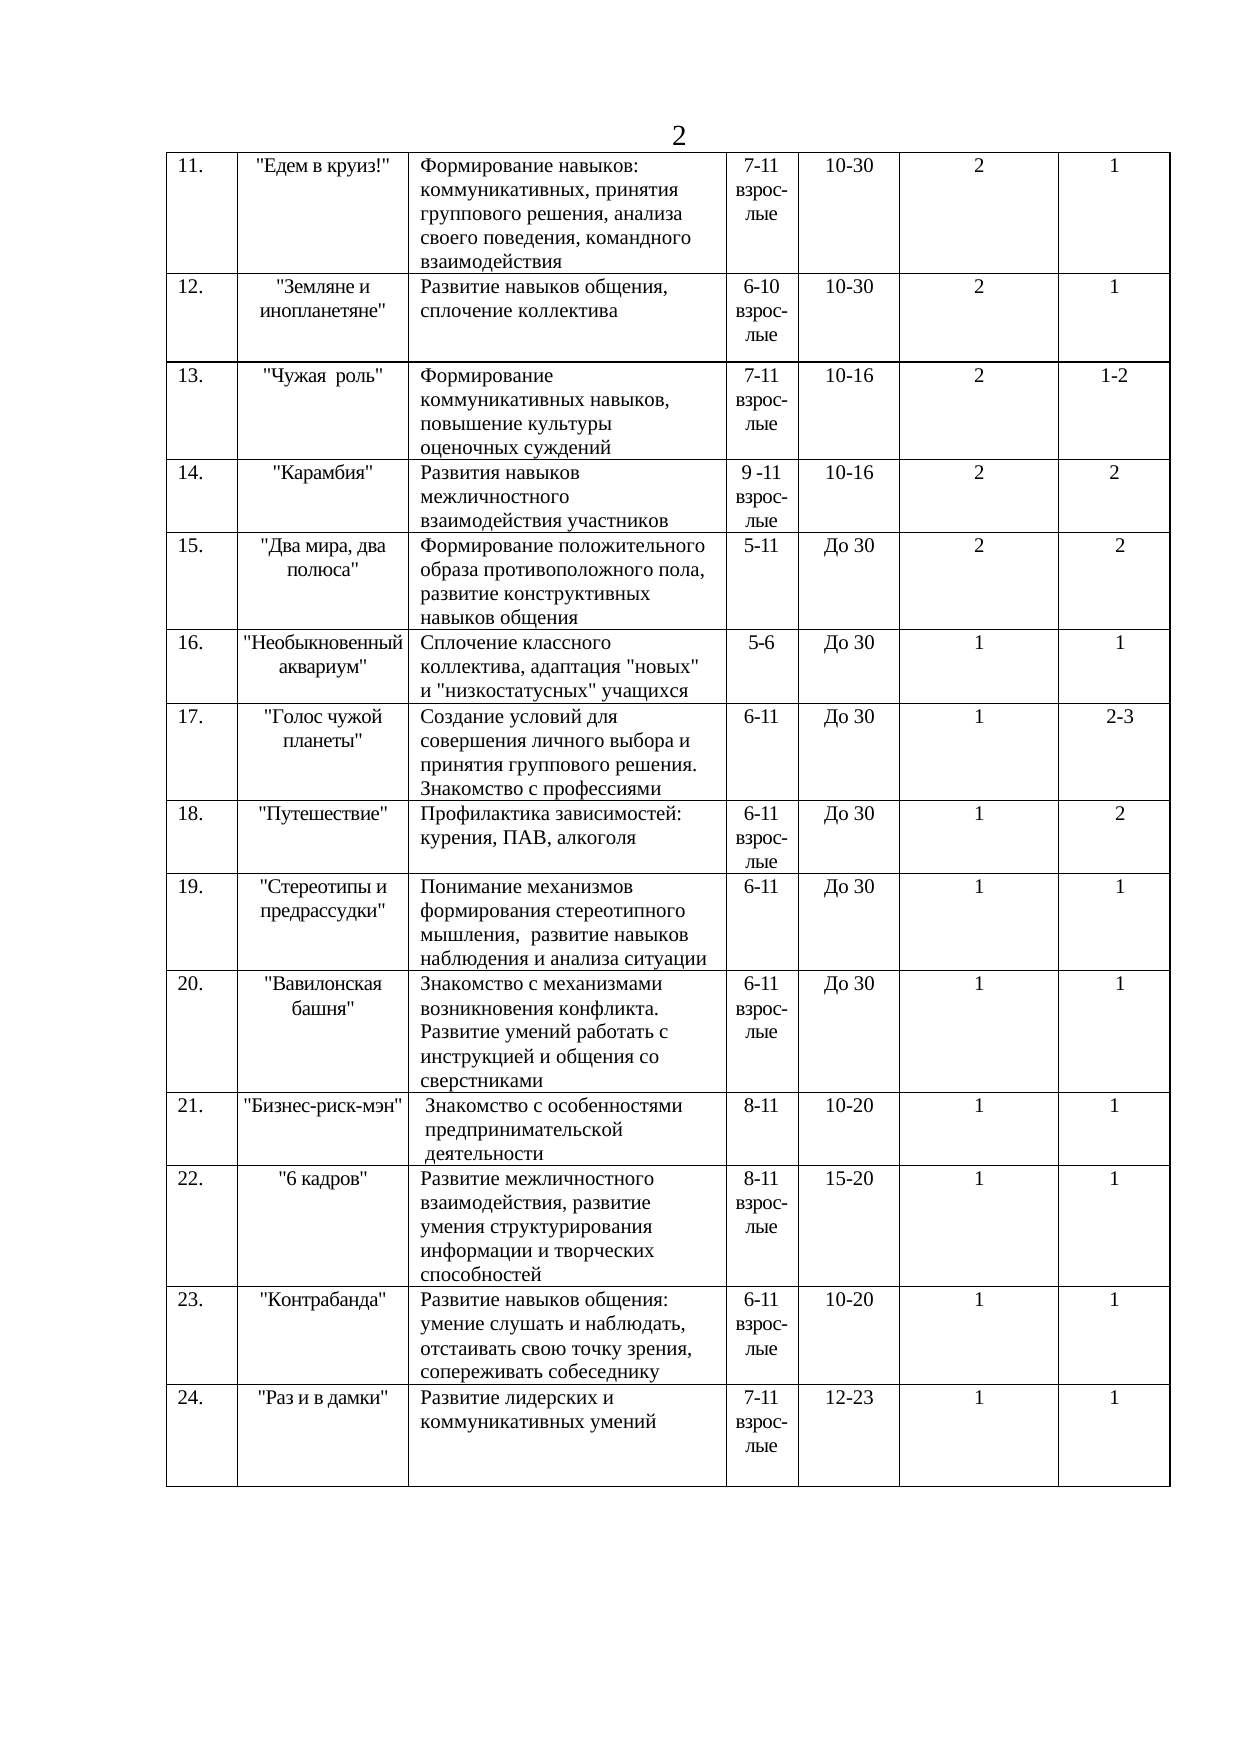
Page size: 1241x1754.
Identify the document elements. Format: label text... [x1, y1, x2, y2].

table_cell "Голос чужой планеты" [238, 704, 408, 800]
table_cell 15-20 [799, 1166, 899, 1286]
table_cell "Путешествие" [238, 801, 408, 873]
table_cell 6-11 взрос-лые [727, 971, 798, 1092]
table_cell До 30 [799, 801, 899, 873]
table_cell "Контрабанда" [238, 1287, 408, 1383]
table_cell 2 [900, 363, 1058, 459]
table_cell 1 [1059, 1385, 1169, 1486]
table_cell 1 [900, 1093, 1058, 1165]
table_cell Знакомство с особенностями предпринимательской деятельности [409, 1093, 726, 1165]
table_cell 1 [1059, 1093, 1169, 1165]
table_cell До 30 [799, 533, 899, 629]
table_cell [167, 1093, 237, 1165]
table_cell 2 [1059, 533, 1169, 629]
table_cell 10-16 [799, 363, 899, 459]
table_cell Развитие навыков общения, сплочение коллектива [409, 274, 726, 361]
table_cell "Вавилонская башня" [238, 971, 408, 1092]
table_header "Едем в круиз!" [238, 153, 408, 273]
table_cell 2 [1059, 801, 1169, 873]
table_cell Профилактика зависимостей: курения, ПАВ, алкоголя [409, 801, 726, 873]
table_cell 1 [1059, 630, 1169, 702]
table_cell 5-11 [727, 533, 798, 629]
table_cell 7-11 взрос-лые [727, 363, 798, 459]
table_cell Развитие лидерских и коммуникативных умений [409, 1385, 726, 1486]
table_cell 1-2 [1059, 363, 1169, 459]
table_cell 2 [900, 460, 1058, 532]
table_cell 1 [900, 704, 1058, 800]
table_cell Знакомство с механизмами возникновения конфликта. Развитие умений работать с инструкцией и общения со сверстниками [409, 971, 726, 1092]
table_cell 10-20 [799, 1287, 899, 1383]
table_cell [167, 874, 237, 970]
table_cell 1 [900, 1287, 1058, 1383]
table_cell 6-11 [727, 704, 798, 800]
table_cell 1 [1059, 874, 1169, 970]
table_cell Развитие межличностного взаимодействия, развитие умения структурирования информации и творческих способностей [409, 1166, 726, 1286]
table_cell "Чужая роль" [238, 363, 408, 459]
table_cell 1 [900, 971, 1058, 1092]
table_cell 1 [1059, 274, 1169, 361]
table_cell 10-16 [799, 460, 899, 532]
table_cell 1 [1059, 1166, 1169, 1286]
table_cell Развития навыков межличностного взаимодействия участников [409, 460, 726, 532]
table_cell "Раз и в дамки" [238, 1385, 408, 1486]
table_cell 10-20 [799, 1093, 899, 1165]
table_header 2 [900, 153, 1058, 273]
table_cell [167, 630, 237, 702]
table_cell 8-11 [727, 1093, 798, 1165]
table_cell "Бизнес-риск-мэн" [238, 1093, 408, 1165]
table_cell 2 [900, 274, 1058, 361]
table_cell [167, 1385, 237, 1486]
table_cell Формирование положительного образа противоположного пола, развитие конструктивных навыков общения [409, 533, 726, 629]
table_cell Сплочение классного коллектива, адаптация "новых" и "низкостатусных" учащихся [409, 630, 726, 702]
table_cell 10-30 [799, 274, 899, 361]
table_cell [167, 460, 237, 532]
table_cell [167, 971, 237, 1092]
table_cell Создание условий для совершения личного выбора и принятия группового решения. Знакомство с профессиями [409, 704, 726, 800]
table_cell До 30 [799, 704, 899, 800]
table_cell Развитие навыков общения: умение слушать и наблюдать, отстаивать свою точку зрения, сопереживать собеседнику [409, 1287, 726, 1383]
table_cell 2 [1059, 460, 1169, 532]
table_cell 1 [900, 1385, 1058, 1486]
table_cell [167, 363, 237, 459]
table_header 1 [1059, 153, 1169, 273]
table_cell [167, 1287, 237, 1383]
table_cell "6 кадров" [238, 1166, 408, 1286]
table_cell До 30 [799, 971, 899, 1092]
table_cell 6-11 взрос-лые [727, 801, 798, 873]
table_cell 6-11 взрос-лые [727, 1287, 798, 1383]
table_cell 12-23 [799, 1385, 899, 1486]
table_cell "Карамбия" [238, 460, 408, 532]
table_cell 1 [1059, 1287, 1169, 1383]
table_header [167, 153, 237, 273]
table_cell [167, 801, 237, 873]
table_cell 1 [900, 630, 1058, 702]
table_header 10-30 [799, 153, 899, 273]
table_cell Формирование коммуникативных навыков, повышение культуры оценочных суждений [409, 363, 726, 459]
table_cell 1 [900, 874, 1058, 970]
table_cell "Необыкновенный аквариум" [238, 630, 408, 702]
table_cell 1 [900, 801, 1058, 873]
table_cell До 30 [799, 630, 899, 702]
table_header 7-11 взрос-лые [727, 153, 798, 273]
table_cell [167, 704, 237, 800]
table_cell "Земляне и инопланетяне" [238, 274, 408, 361]
table_cell "Два мира, два полюса" [238, 533, 408, 629]
table_cell 6-11 [727, 874, 798, 970]
text 2 [177, 118, 1181, 152]
table_cell 2-3 [1059, 704, 1169, 800]
table_cell 1 [1059, 971, 1169, 1092]
table_cell 1 [900, 1166, 1058, 1286]
table_cell "Стереотипы и предрассудки" [238, 874, 408, 970]
table_cell 8-11 взрос-лые [727, 1166, 798, 1286]
table_cell [167, 1166, 237, 1286]
table_cell 6-10 взрос-лые [727, 274, 798, 361]
table_header Формирование навыков: коммуникативных, принятия группового решения, анализа своего поведения, командного взаимодействия [409, 153, 726, 273]
table_cell 7-11 взрос-лые [727, 1385, 798, 1486]
table_cell До 30 [799, 874, 899, 970]
table_cell [167, 533, 237, 629]
table_cell 2 [900, 533, 1058, 629]
table_cell Понимание механизмов формирования стереотипного мышления, развитие навыков наблюдения и анализа ситуации [409, 874, 726, 970]
table_cell 5-6 [727, 630, 798, 702]
table_cell 9 -11 взрос-лые [727, 460, 798, 532]
table_cell [167, 274, 237, 361]
